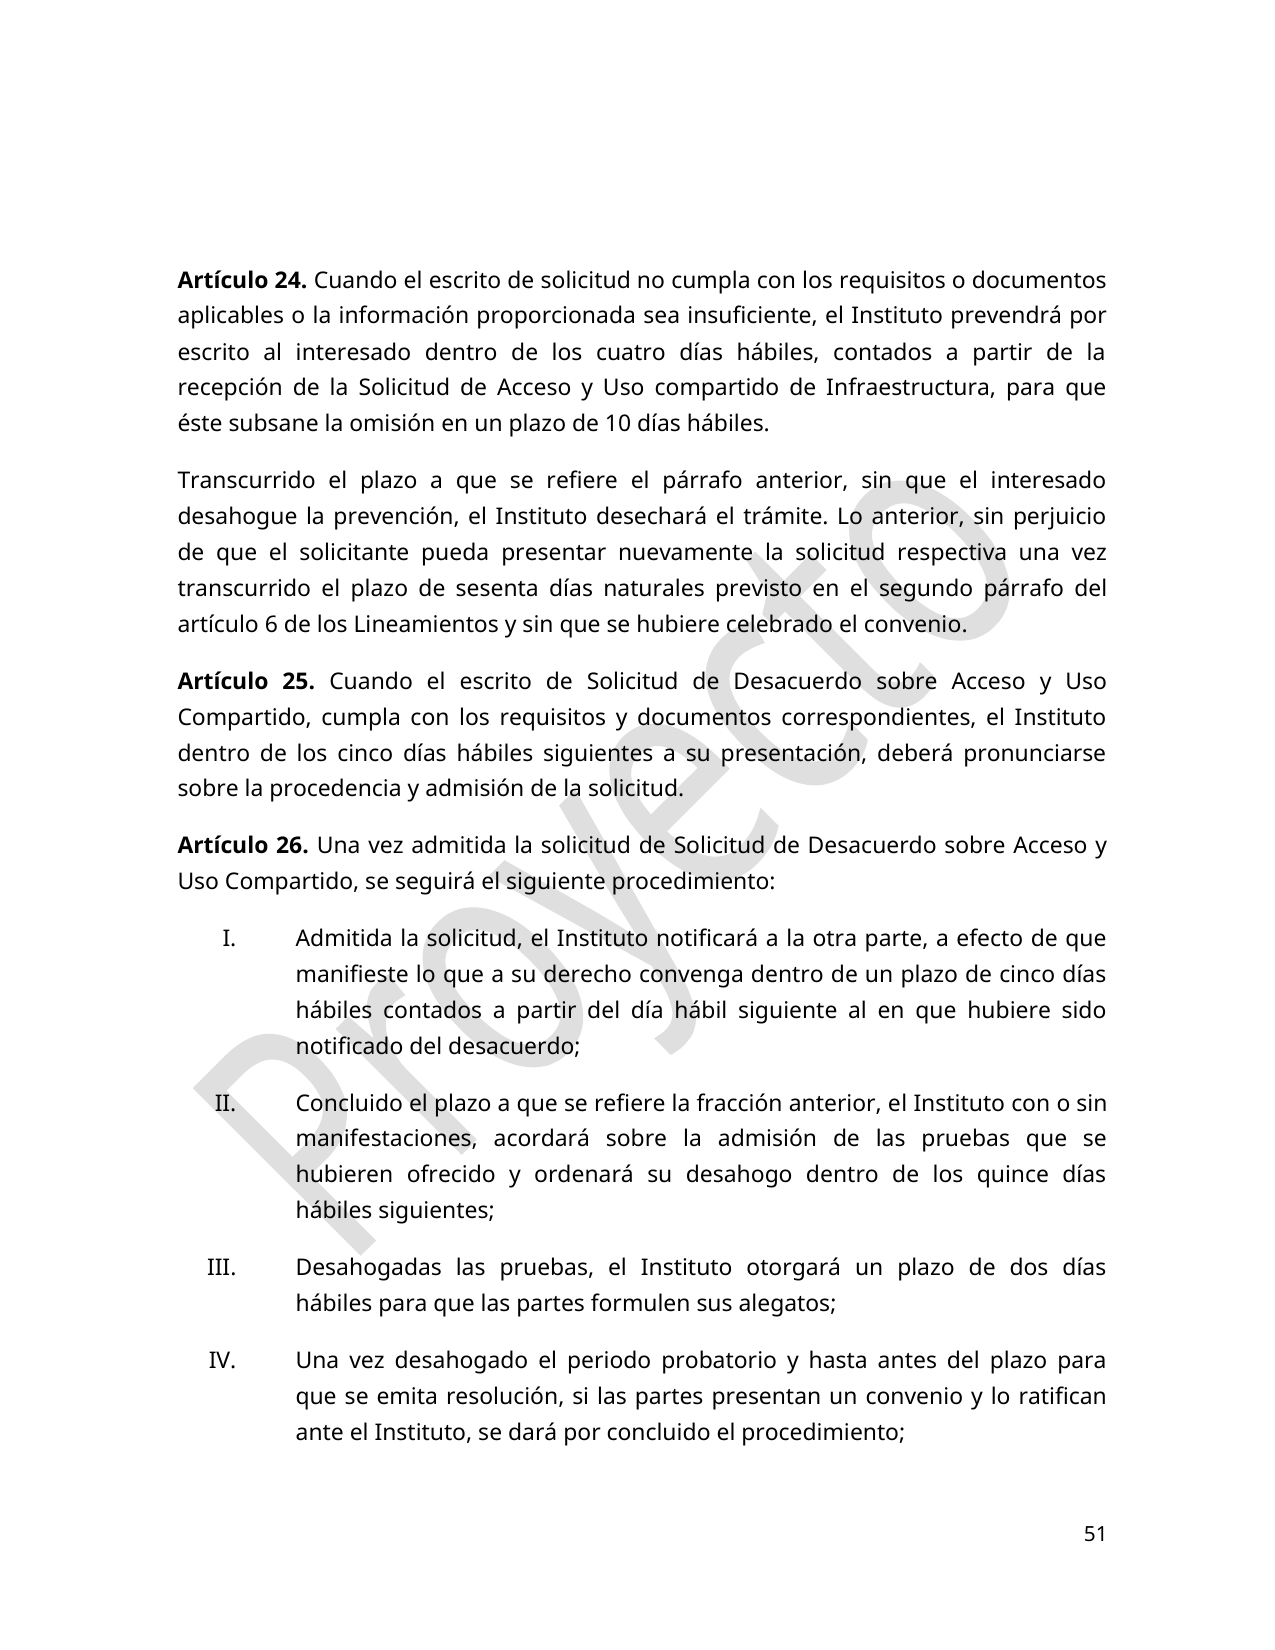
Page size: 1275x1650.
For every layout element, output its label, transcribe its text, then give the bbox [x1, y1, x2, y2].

list Admitida la solicitud, el Instituto notificará a la otra parte, a efecto de que manifieste lo que a su derecho convenga dentro de un plazo de cinco días hábiles contados a partir del día hábil siguiente al en que hubiere sido notificado del desacuerdo; [236, 922, 1107, 1061]
list Concluido el plazo a que se refiere la fracción anterior, el Instituto con o sin manifestaciones, acordará sobre la admisión de las pruebas que se hubieren ofrecido y ordenará su desahogo dentro de los quince días hábiles siguientes; [236, 1086, 1107, 1226]
text Transcurrido el plazo a que se refiere el párrafo anterior, sin que el interesado desahogue la prevención, el Instituto desechará el trámite. Lo anterior, sin perjuicio de que el solicitante pueda presentar nuevamente la solicitud respectiva una vez transcurrido el plazo de sesenta días naturales previsto en el segundo párrafo del artículo 6 de los Lineamientos y sin que se hubiere celebrado el convenio. [177, 464, 1107, 639]
text Artículo 24. Cuando el escrito de solicitud no cumpla con los requisitos o documentos aplicables o la información proporcionada sea insuficiente, el Instituto prevendrá por escrito al interesado dentro de los cuatro días hábiles, contados a partir de la recepción de la Solicitud de Acceso y Uso compartido de Infraestructura, para que éste subsane la omisión en un plazo de 10 días hábiles. [177, 263, 1107, 438]
list Desahogadas las pruebas, el Instituto otorgará un plazo de dos días hábiles para que las partes formulen sus alegatos; [236, 1251, 1107, 1318]
text Artículo 25. Cuando el escrito de Solicitud de Desacuerdo sobre Acceso y Uso Compartido, cumpla con los requisitos y documentos correspondientes, el Instituto dentro de los cinco días hábiles siguientes a su presentación, deberá pronunciarse sobre la procedencia y admisión de la solicitud. [177, 664, 1107, 804]
text Artículo 26. Una vez admitida la solicitud de Solicitud de Desacuerdo sobre Acceso y Uso Compartido, se seguirá el siguiente procedimiento: [177, 829, 1107, 896]
list Una vez desahogado el periodo probatorio y hasta antes del plazo para que se emita resolución, si las partes presentan un convenio y lo ratifican ante el Instituto, se dará por concluido el procedimiento; [236, 1344, 1107, 1447]
